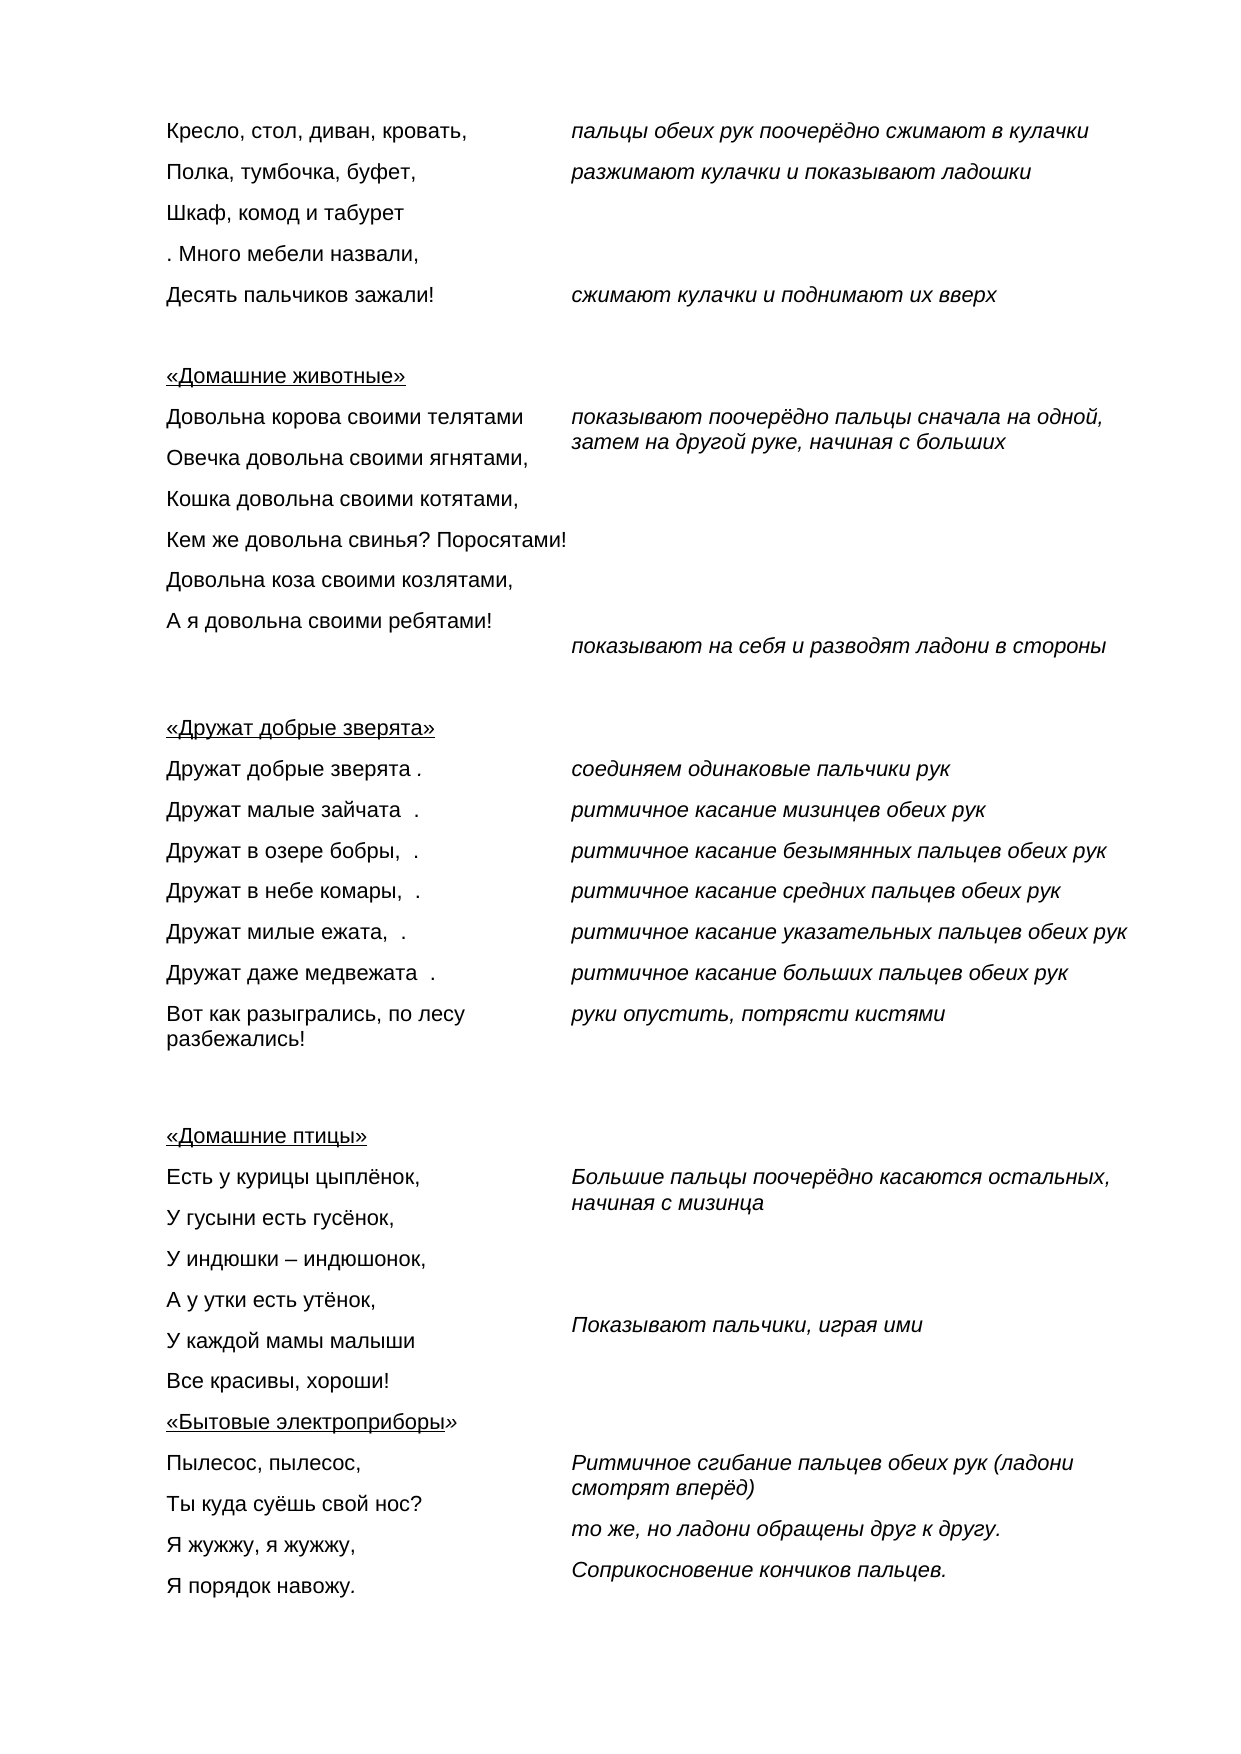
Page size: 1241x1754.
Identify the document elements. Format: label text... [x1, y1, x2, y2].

table_cell показывают поочерёдно пальцы сначала на одной, затем на другой руке, начиная с больших показывают на себя и разводят ладони в стороны [571, 363, 1166, 715]
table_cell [571, 1409, 1166, 1613]
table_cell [571, 118, 1166, 363]
table_cell «Дружат добрые зверята» Дружат добрые зверята . Дружат малые зайчата . Дружат в озере бобры, . Дружат в небе комары, . Дружат милые ежата, . Дружат даже медвежата . Вот как разыгрались, по лесу разбежались! [166, 715, 571, 1123]
table_cell Большие пальцы поочерёдно касаются остальных, начиная с мизинца Показывают пальчики, играя ими [571, 1123, 1166, 1409]
table_cell «Домашние животные» Довольна корова своими телятами Овечка довольна своими ягнятами, Кошка довольна своими котятами, Кем же довольна свинья? Поросятами! Довольна коза своими козлятами, А я довольна своими ребятами! [166, 363, 571, 715]
table_cell «Домашние птицы» Есть у курицы цыплёнок, У гусыни есть гусёнок, У индюшки – индюшонок, А у утки есть утёнок, У каждой мамы малыши Все красивы, хороши! [166, 1123, 571, 1409]
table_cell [166, 1409, 571, 1613]
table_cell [166, 118, 571, 363]
table_cell соединяем одинаковые пальчики рук ритмичное касание мизинцев обеих рук ритмичное касание безымянных пальцев обеих рук ритмичное касание средних пальцев обеих рук ритмичное касание указательных пальцев обеих рук ритмичное касание больших пальцев обеих рук руки опустить, потрясти кистями [571, 715, 1166, 1123]
